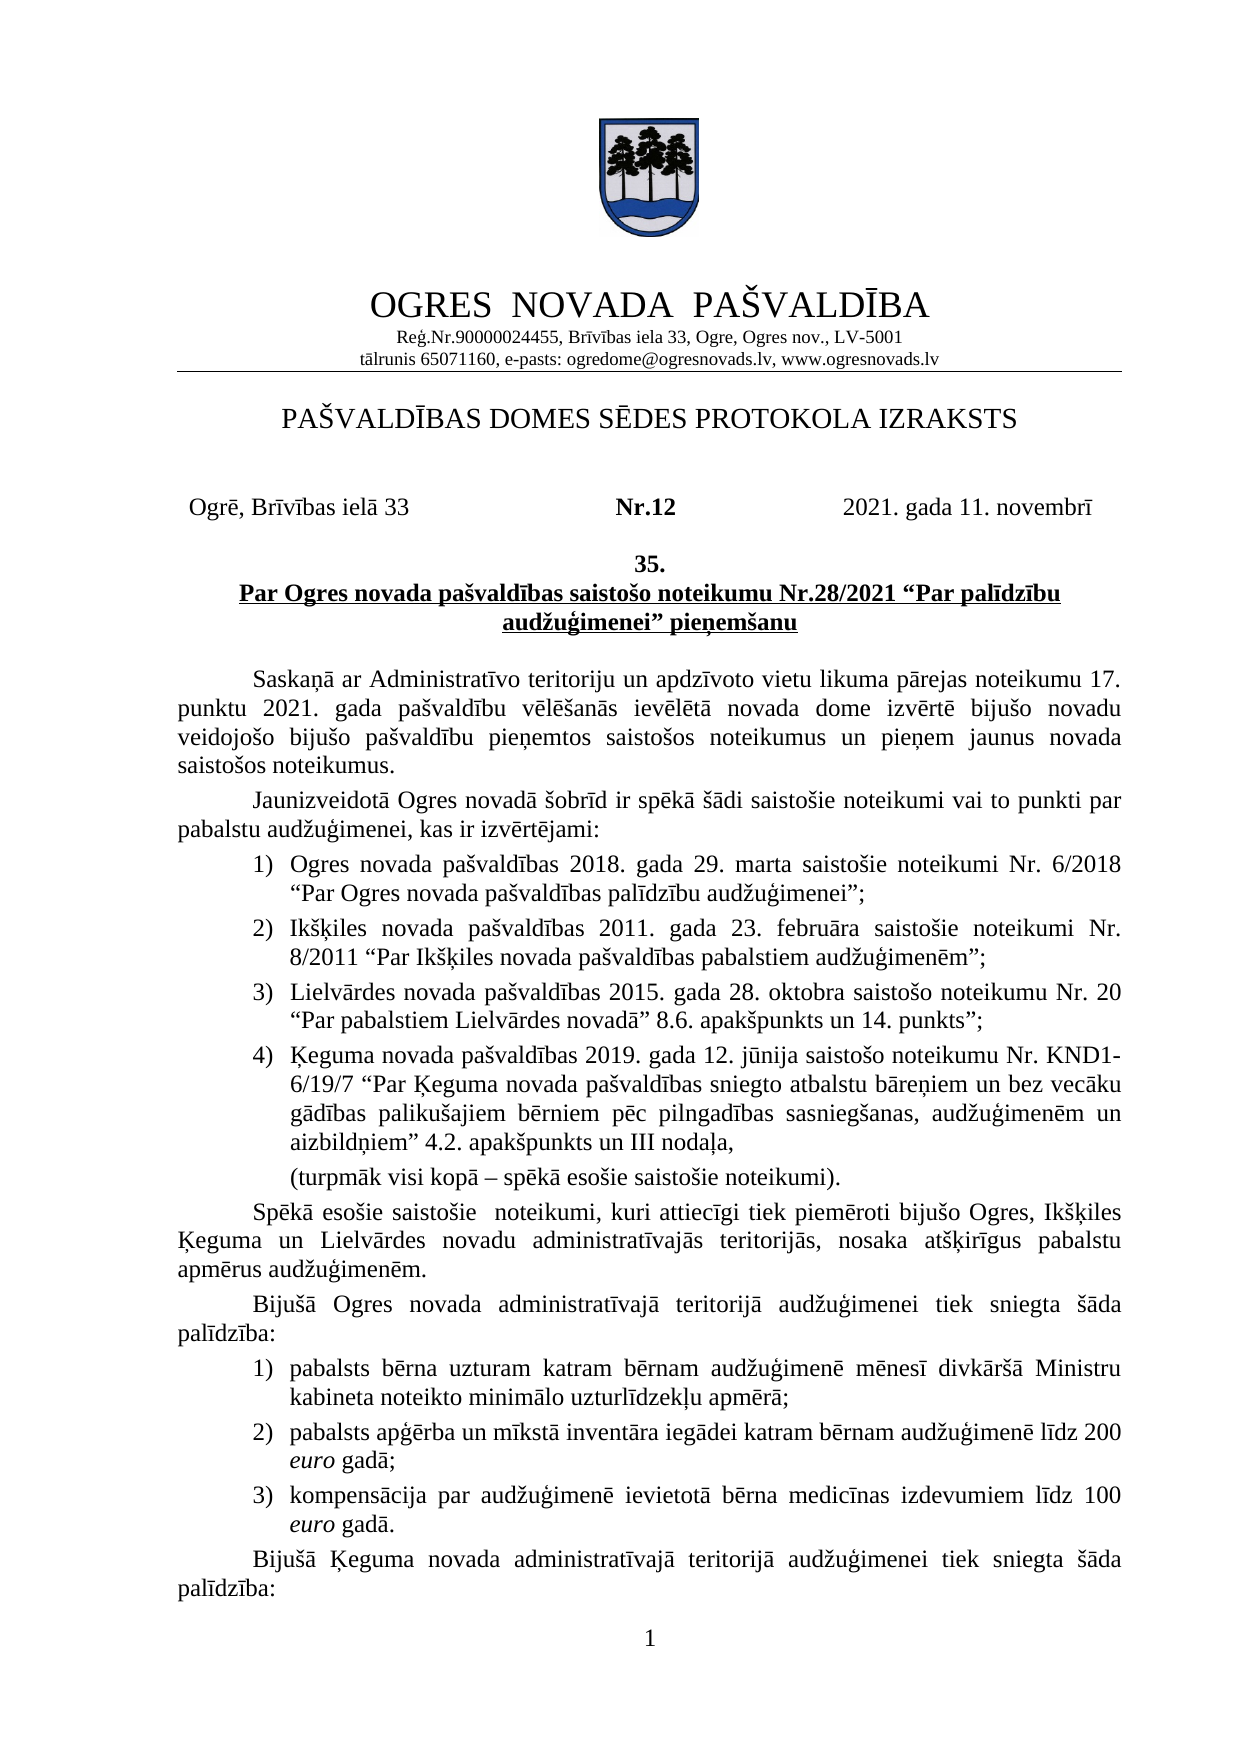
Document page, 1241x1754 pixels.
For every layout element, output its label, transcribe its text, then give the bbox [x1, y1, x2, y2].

text Par Ogres novada pašvaldības saistošo noteikumu Nr.28/2021 “Par palīdzību audžuģimenei” pieņemšanu [177, 578, 1122, 636]
text Bijušā Ogres novada administratīvajā teritorijā audžuģimenei tiek sniegta šāda palīdzība: [177, 1289, 1122, 1347]
text Spēkā esošie saistošie noteikumi, kuri attiecīgi tiek piemēroti bijušo Ogres, Ikšķiles Ķeguma un Lielvārdes novadu administratīvajās teritorijās, nosaka atšķirīgus pabalstu apmērus audžuģimenēm. [177, 1197, 1122, 1283]
picture [599, 118, 699, 237]
list Lielvārdes novada pašvaldības 2015. gada 28. oktobra saistošo noteikumu Nr. 20 “Par pabalstiem Lielvārdes novadā” 8.6. apakšpunkts un 14. punkts”; [252, 977, 1122, 1034]
text OGRES NOVADA PAŠVALDĪBA [177, 283, 1122, 326]
text (turpmāk visi kopā – spēkā esošie saistošie noteikumi). [290, 1162, 1122, 1191]
table_header Nr.12 [489, 463, 802, 521]
list Ikšķiles novada pašvaldības 2011. gada 23. februāra saistošie noteikumi Nr. 8/2011 “Par Ikšķiles novada pašvaldības pabalstiem audžuģimenēm”; [252, 913, 1122, 971]
list Ogres novada pašvaldības 2018. gada 29. marta saistošie noteikumi Nr. 6/2018 “Par Ogres novada pašvaldības palīdzību audžuģimenei”; [252, 849, 1122, 907]
table_header Ogrē, Brīvības ielā 33 [177, 463, 489, 521]
text Reģ.Nr.90000024455, Brīvības iela 33, Ogre, Ogres nov., LV-5001 [177, 326, 1122, 347]
list kompensācija par audžuģimenē ievietotā bērna medicīnas izdevumiem līdz 100 euro gadā. [252, 1481, 1122, 1538]
list Ķeguma novada pašvaldības 2019. gada 12. jūnija saistošo noteikumu Nr. KND1-6/19/7 “Par Ķeguma novada pašvaldības sniegto atbalstu bāreņiem un bez vecāku gādības palikušajiem bērniem pēc pilngadības sasniegšanas, audžuģimenēm un aizbildņiem” 4.2. apakšpunkts un III nodaļa, [252, 1041, 1122, 1156]
text Bijušā Ķeguma novada administratīvajā teritorijā audžuģimenei tiek sniegta šāda palīdzība: [177, 1544, 1122, 1602]
text 35. [177, 549, 1122, 578]
text PAŠVALDĪBAS DOMES SĒDES PROTOKOLA IZRAKSTS [177, 401, 1122, 434]
text tālrunis 65071160, e-pasts: ogredome@ogresnovads.lv, www.ogresnovads.lv [177, 347, 1122, 371]
list pabalsts bērna uzturam katram bērnam audžuģimenē mēnesī divkāršā Ministru kabineta noteikto minimālo uzturlīdzekļu apmērā; [252, 1353, 1122, 1411]
text Jaunizveidotā Ogres novadā šobrīd ir spēkā šādi saistošie noteikumi vai to punkti par pabalstu audžuģimenei, kas ir izvērtējami: [177, 786, 1122, 843]
text Saskaņā ar Administratīvo teritoriju un apdzīvoto vietu likuma pārejas noteikumu 17. punktu 2021. gada pašvaldību vēlēšanās ievēlētā novada dome izvērtē bijušo novadu veidojošo bijušo pašvaldību pieņemtos saistošos noteikumus un pieņem jaunus novada saistošos noteikumus. [177, 664, 1122, 779]
table_header 2021. gada 11. novembrī [802, 463, 1103, 521]
list pabalsts apģērba un mīkstā inventāra iegādei katram bērnam audžuģimenē līdz 200 euro gadā; [252, 1417, 1122, 1474]
